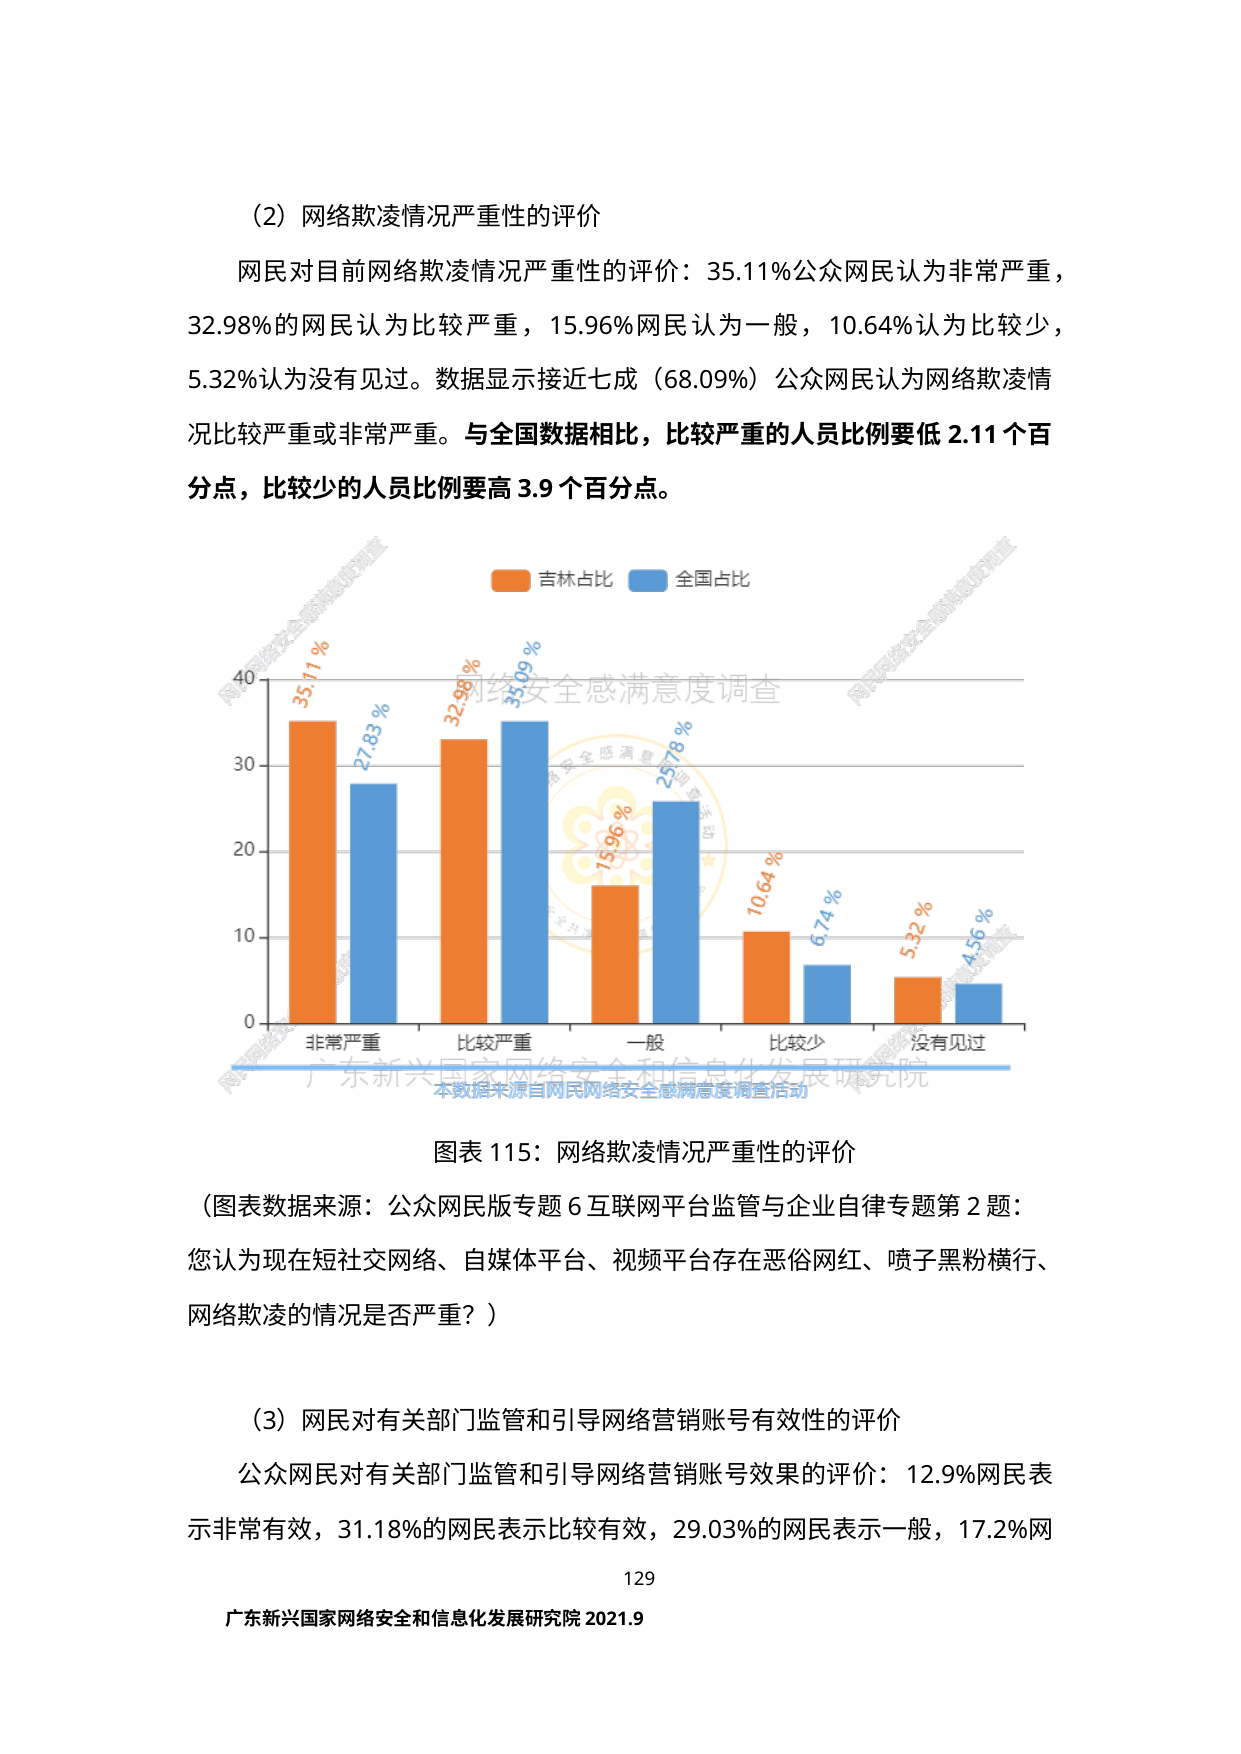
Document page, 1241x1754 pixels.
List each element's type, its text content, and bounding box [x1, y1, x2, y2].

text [187, 1455, 1053, 1546]
text 网民对目前网络欺凌情况严重性的评价：35.11%公众网民认为非常严重，32.98%的网民认为比较严重，15.96%网民认为一般，10.64%认为比较少，5.32%认为没有见过。数据显示接近七成（68.09%）公众网民认为网络欺凌情况比较严重或非常严重。与全国数据相比，比较严重的人员比例要低2.11个百分点，比较少的人员比例要高3.9个百分点。 [187, 251, 1053, 505]
text （2）网络欺凌情况严重性的评价 [187, 197, 1053, 233]
text （3）网民对有关部门监管和引导网络营销账号有效性的评价 [187, 1401, 1053, 1437]
text （图表数据来源：公众网民版专题6互联网平台监管与企业自律专题第2题：您认为现在短社交网络、自媒体平台、视频平台存在恶俗网红、喷子黑粉横行、网络欺凌的情况是否严重？） [187, 1186, 1053, 1331]
text 图表115：网络欺凌情况严重性的评价 [187, 1132, 1053, 1168]
picture [202, 523, 1039, 1117]
